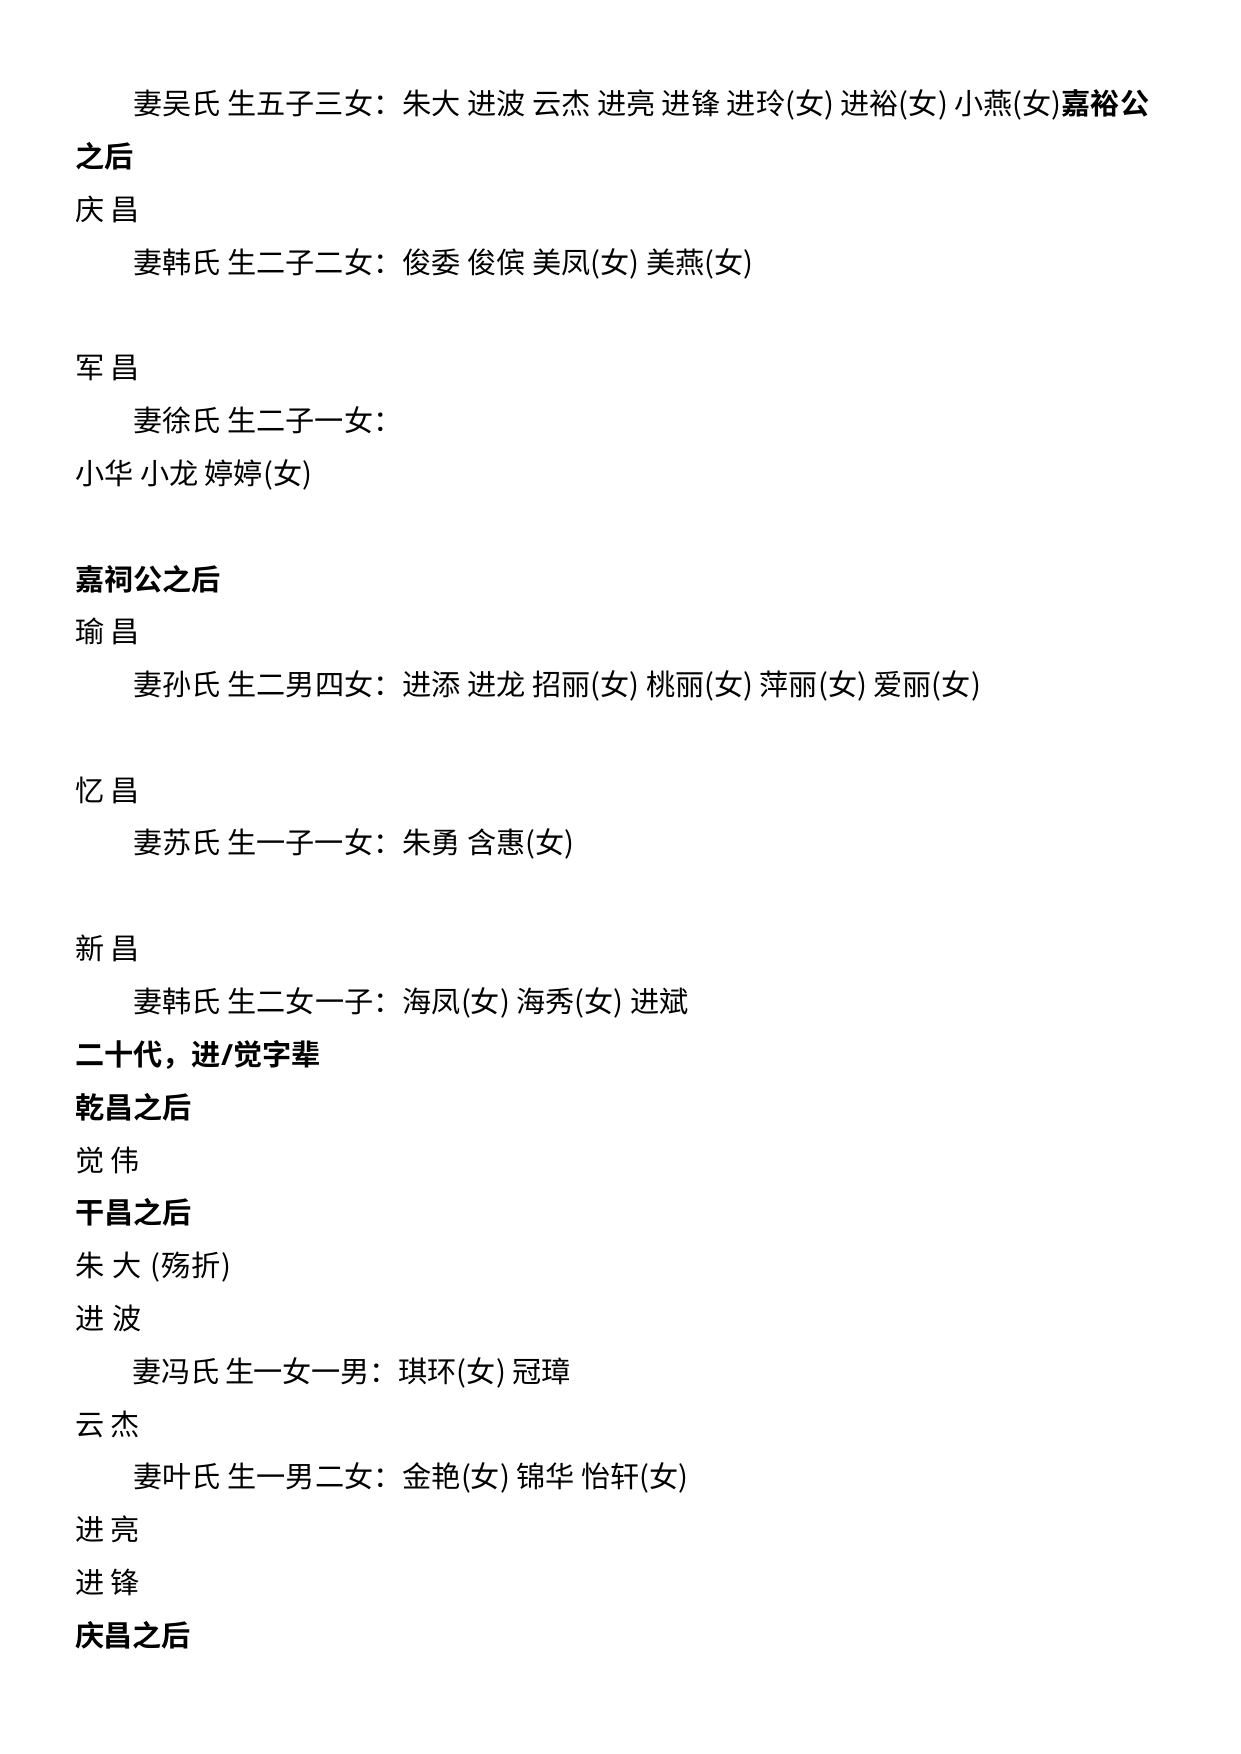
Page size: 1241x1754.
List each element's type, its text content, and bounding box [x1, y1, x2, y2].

text 干昌之后 [75, 1190, 1165, 1232]
text 二十代，进/觉字辈 [75, 1031, 1165, 1074]
text 妻叶氏 生一男二女：金艳(女) 锦华 怡轩(女) [75, 1454, 1165, 1496]
text 瑜 昌 [75, 609, 1165, 651]
text 进 亮 [75, 1507, 1165, 1549]
text 妻孙氏 生二男四女：进添 进龙 招丽(女) 桃丽(女) 萍丽(女) 爱丽(女) [75, 662, 1165, 704]
text 妻韩氏 生二女一子：海凤(女) 海秀(女) 进斌 [75, 978, 1165, 1021]
text 庆 昌 [75, 186, 1165, 229]
text 妻冯氏 生一女一男：琪环(女) 冠璋 [75, 1348, 1165, 1391]
text 军 昌 [75, 345, 1165, 387]
text 朱 大 (殇折) [75, 1243, 1165, 1285]
text 嘉祠公之后 [75, 556, 1165, 598]
text 妻韩氏 生二子二女：俊委 俊傧 美凤(女) 美燕(女) [75, 239, 1165, 281]
text 小华 小龙 婷婷(女) [75, 450, 1165, 493]
text 妻徐氏 生二子一女： [75, 398, 1165, 440]
text 云 杰 [75, 1401, 1165, 1443]
text 忆 昌 [75, 767, 1165, 809]
text 妻吴氏 生五子三女：朱大 进波 云杰 进亮 进锋 进玲(女) 进裕(女) 小燕(女)嘉裕公之后 [75, 81, 1165, 176]
text 觉 伟 [75, 1137, 1165, 1179]
text 妻苏氏 生一子一女：朱勇 含惠(女) [75, 820, 1165, 862]
text 进 波 [75, 1296, 1165, 1338]
text 新 昌 [75, 926, 1165, 968]
text 进 锋 [75, 1559, 1165, 1602]
text 庆昌之后 [75, 1612, 1165, 1655]
text 乾昌之后 [75, 1084, 1165, 1127]
